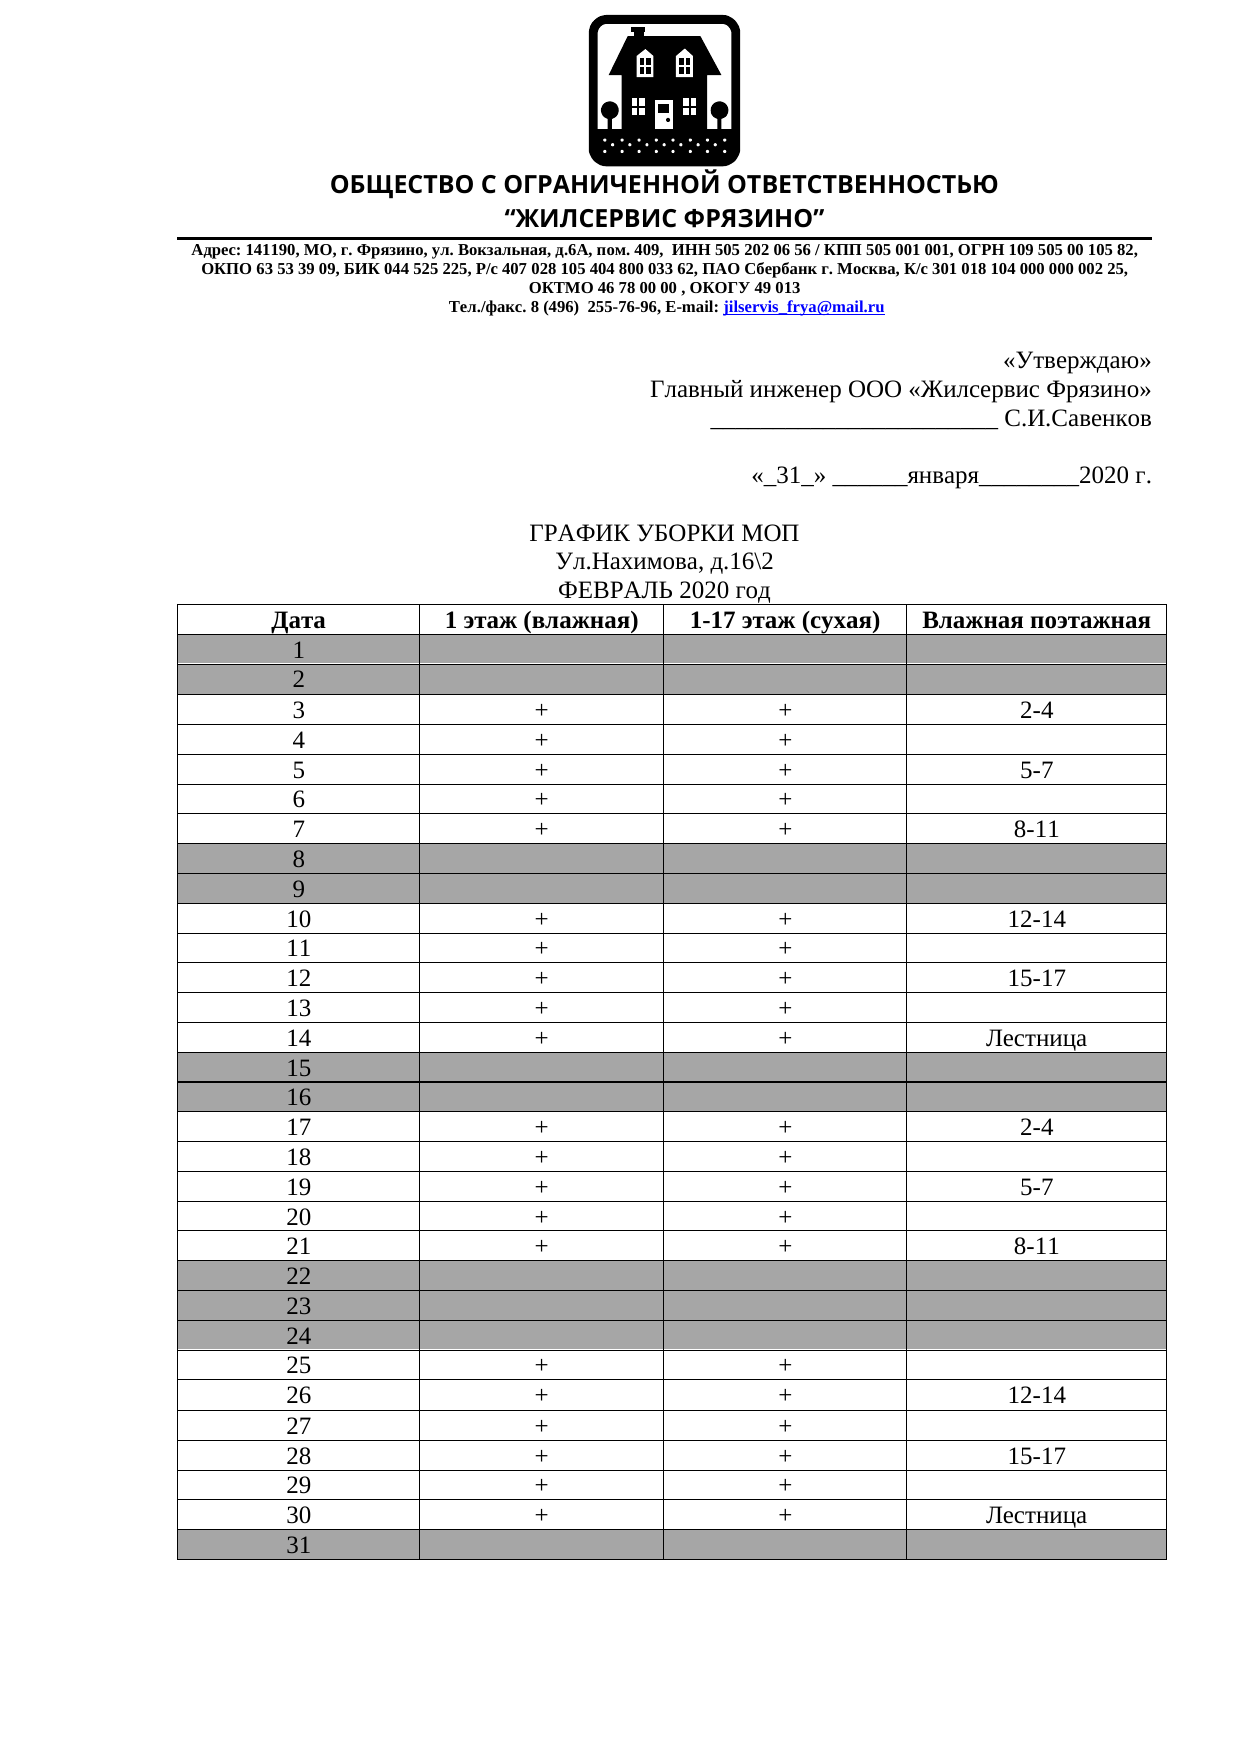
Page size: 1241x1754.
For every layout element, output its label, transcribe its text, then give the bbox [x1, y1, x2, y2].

table_cell 15-17 [907, 963, 1166, 992]
table_cell [664, 665, 906, 694]
table_cell [420, 1083, 663, 1111]
table_cell [420, 1321, 663, 1349]
table_cell 20 [178, 1202, 419, 1230]
table_cell 26 [178, 1380, 419, 1410]
table_cell 29 [178, 1471, 419, 1499]
table_cell [907, 635, 1166, 663]
text Главный инженер ООО «Жилсервис Фрязино» [177, 374, 1152, 403]
table_cell + [664, 1380, 906, 1410]
table_cell Лестница [907, 1023, 1166, 1052]
table_cell + [420, 725, 663, 754]
text «_31_» ______января________2020 г. [177, 460, 1152, 489]
table_cell [664, 1261, 906, 1290]
table_cell 24 [178, 1321, 419, 1349]
table_cell + [664, 785, 906, 813]
table_cell [907, 874, 1166, 903]
table_cell + [664, 814, 906, 843]
table_cell [420, 844, 663, 873]
table_cell + [420, 755, 663, 783]
table_cell + [664, 755, 906, 783]
table_cell [664, 844, 906, 873]
table_cell + [664, 904, 906, 932]
table_cell [907, 1261, 1166, 1290]
table_cell 3 [178, 695, 419, 724]
table_cell 31 [178, 1530, 419, 1559]
table_cell + [664, 1441, 906, 1469]
table_cell + [664, 1471, 906, 1499]
table_cell [907, 1411, 1166, 1440]
table_cell [907, 1530, 1166, 1559]
table_cell [420, 1261, 663, 1290]
table_cell 15 [178, 1053, 419, 1081]
table_cell 14 [178, 1023, 419, 1052]
table_cell [664, 874, 906, 903]
table_cell 12-14 [907, 904, 1166, 932]
table_cell + [420, 934, 663, 962]
table_cell [664, 1530, 906, 1559]
table_cell + [664, 1411, 906, 1440]
table_header 1-17 этаж (сухая) [664, 605, 906, 634]
table_cell 6 [178, 785, 419, 813]
table_cell 13 [178, 993, 419, 1022]
table_cell [907, 1083, 1166, 1111]
table_cell 30 [178, 1500, 419, 1529]
table_cell + [664, 934, 906, 962]
table_cell 7 [178, 814, 419, 843]
table_cell 21 [178, 1231, 419, 1260]
table_cell 5-7 [907, 1172, 1166, 1201]
table_cell [420, 874, 663, 903]
table_cell [907, 785, 1166, 813]
text «Утверждаю» [177, 345, 1152, 374]
table_cell + [420, 1023, 663, 1052]
table_cell [664, 1053, 906, 1081]
table_cell 5-7 [907, 755, 1166, 783]
table_cell [907, 1351, 1166, 1379]
table_cell + [420, 1231, 663, 1260]
table_cell + [420, 1441, 663, 1469]
table_cell [907, 665, 1166, 694]
table_cell + [420, 904, 663, 932]
table_cell + [420, 1380, 663, 1410]
table_cell 8 [178, 844, 419, 873]
table_cell 16 [178, 1083, 419, 1111]
table_cell 12 [178, 963, 419, 992]
table_cell [420, 1530, 663, 1559]
table_cell [907, 1321, 1166, 1349]
table_cell + [664, 1172, 906, 1201]
table_cell + [664, 725, 906, 754]
table_cell + [420, 1202, 663, 1230]
table_cell [907, 1053, 1166, 1081]
table_cell [907, 993, 1166, 1022]
table_cell + [420, 963, 663, 992]
table_cell [907, 1291, 1166, 1320]
table_cell 5 [178, 755, 419, 783]
table_cell 18 [178, 1142, 419, 1171]
table_cell + [664, 1202, 906, 1230]
table_cell 17 [178, 1112, 419, 1141]
table_cell + [664, 993, 906, 1022]
text _______________________ С.И.Савенков [177, 403, 1152, 431]
table_cell [907, 1471, 1166, 1499]
table_cell 2-4 [907, 695, 1166, 724]
table_cell [420, 1291, 663, 1320]
table_cell 25 [178, 1351, 419, 1379]
table_cell + [420, 1500, 663, 1529]
table_cell + [664, 1142, 906, 1171]
table_header Дата [178, 605, 419, 634]
table_cell + [420, 993, 663, 1022]
table_cell 4 [178, 725, 419, 754]
table_cell + [420, 1411, 663, 1440]
table_cell + [420, 814, 663, 843]
table_cell + [420, 1142, 663, 1171]
table_cell [664, 635, 906, 663]
table_cell + [420, 785, 663, 813]
table_cell [420, 635, 663, 663]
text ГРАФИК УБОРКИ МОП [177, 518, 1152, 546]
table_cell 10 [178, 904, 419, 932]
table_header Влажная поэтажная [907, 605, 1166, 634]
table_cell 2-4 [907, 1112, 1166, 1141]
table_cell [664, 1321, 906, 1349]
table_cell [907, 1202, 1166, 1230]
table_cell 1 [178, 635, 419, 663]
table_cell 8-11 [907, 814, 1166, 843]
table_cell + [420, 695, 663, 724]
table_cell [664, 1291, 906, 1320]
table_cell 23 [178, 1291, 419, 1320]
table_cell + [664, 963, 906, 992]
table_cell 19 [178, 1172, 419, 1201]
table_cell 15-17 [907, 1441, 1166, 1469]
table_cell + [664, 1500, 906, 1529]
table_cell + [420, 1172, 663, 1201]
table_cell + [664, 1112, 906, 1141]
table_cell [907, 725, 1166, 754]
table_cell + [420, 1351, 663, 1379]
table_cell + [420, 1471, 663, 1499]
table_cell + [664, 695, 906, 724]
table_cell [664, 1083, 906, 1111]
table_cell Лестница [907, 1500, 1166, 1529]
table_cell + [664, 1351, 906, 1379]
text Адрес: 141190, МО, г. Фрязино, ул. Вокзальная, д.6А, пом. 409, ИНН 505 202 06 56 / КПП 505 001 001, ОГРН 109 505 00 105 82, ОКПО 63 53 39 09, БИК 044 525 225, Р/с 407 028 105 404 800 033 62, ПАО Сбербанк г. Москва, К/с 301 018 104 000 000 002 25, ОКТМО 46 78 00 00 , ОКОГУ 49 013 [177, 240, 1152, 297]
text ОБЩЕСТВО С ОГРАНИЧЕННОЙ ОТВЕТСТВЕННОСТЬЮ [177, 166, 1152, 200]
text ФЕВРАЛЬ 2020 год [177, 575, 1152, 604]
table_cell + [664, 1023, 906, 1052]
table_cell [420, 1053, 663, 1081]
text Ул.Нахимова, д.16\2 [177, 546, 1152, 575]
table_cell + [420, 1112, 663, 1141]
table_header 1 этаж (влажная) [420, 605, 663, 634]
table_cell 12-14 [907, 1380, 1166, 1410]
table_cell 2 [178, 665, 419, 694]
table_cell 22 [178, 1261, 419, 1290]
table_cell [907, 1142, 1166, 1171]
table_cell 8-11 [907, 1231, 1166, 1260]
table_cell [907, 844, 1166, 873]
table_cell [907, 934, 1166, 962]
table_cell + [664, 1231, 906, 1260]
table_cell 9 [178, 874, 419, 903]
table_cell 28 [178, 1441, 419, 1469]
text Тел./факс. 8 (496) 255-76-96, E-mail: jilservis_frya@mail.ru [177, 297, 1152, 316]
table_cell 27 [178, 1411, 419, 1440]
table_cell 11 [178, 934, 419, 962]
table_cell [420, 665, 663, 694]
text “ЖИЛСЕРВИС ФРЯЗИНО” [177, 200, 1152, 237]
